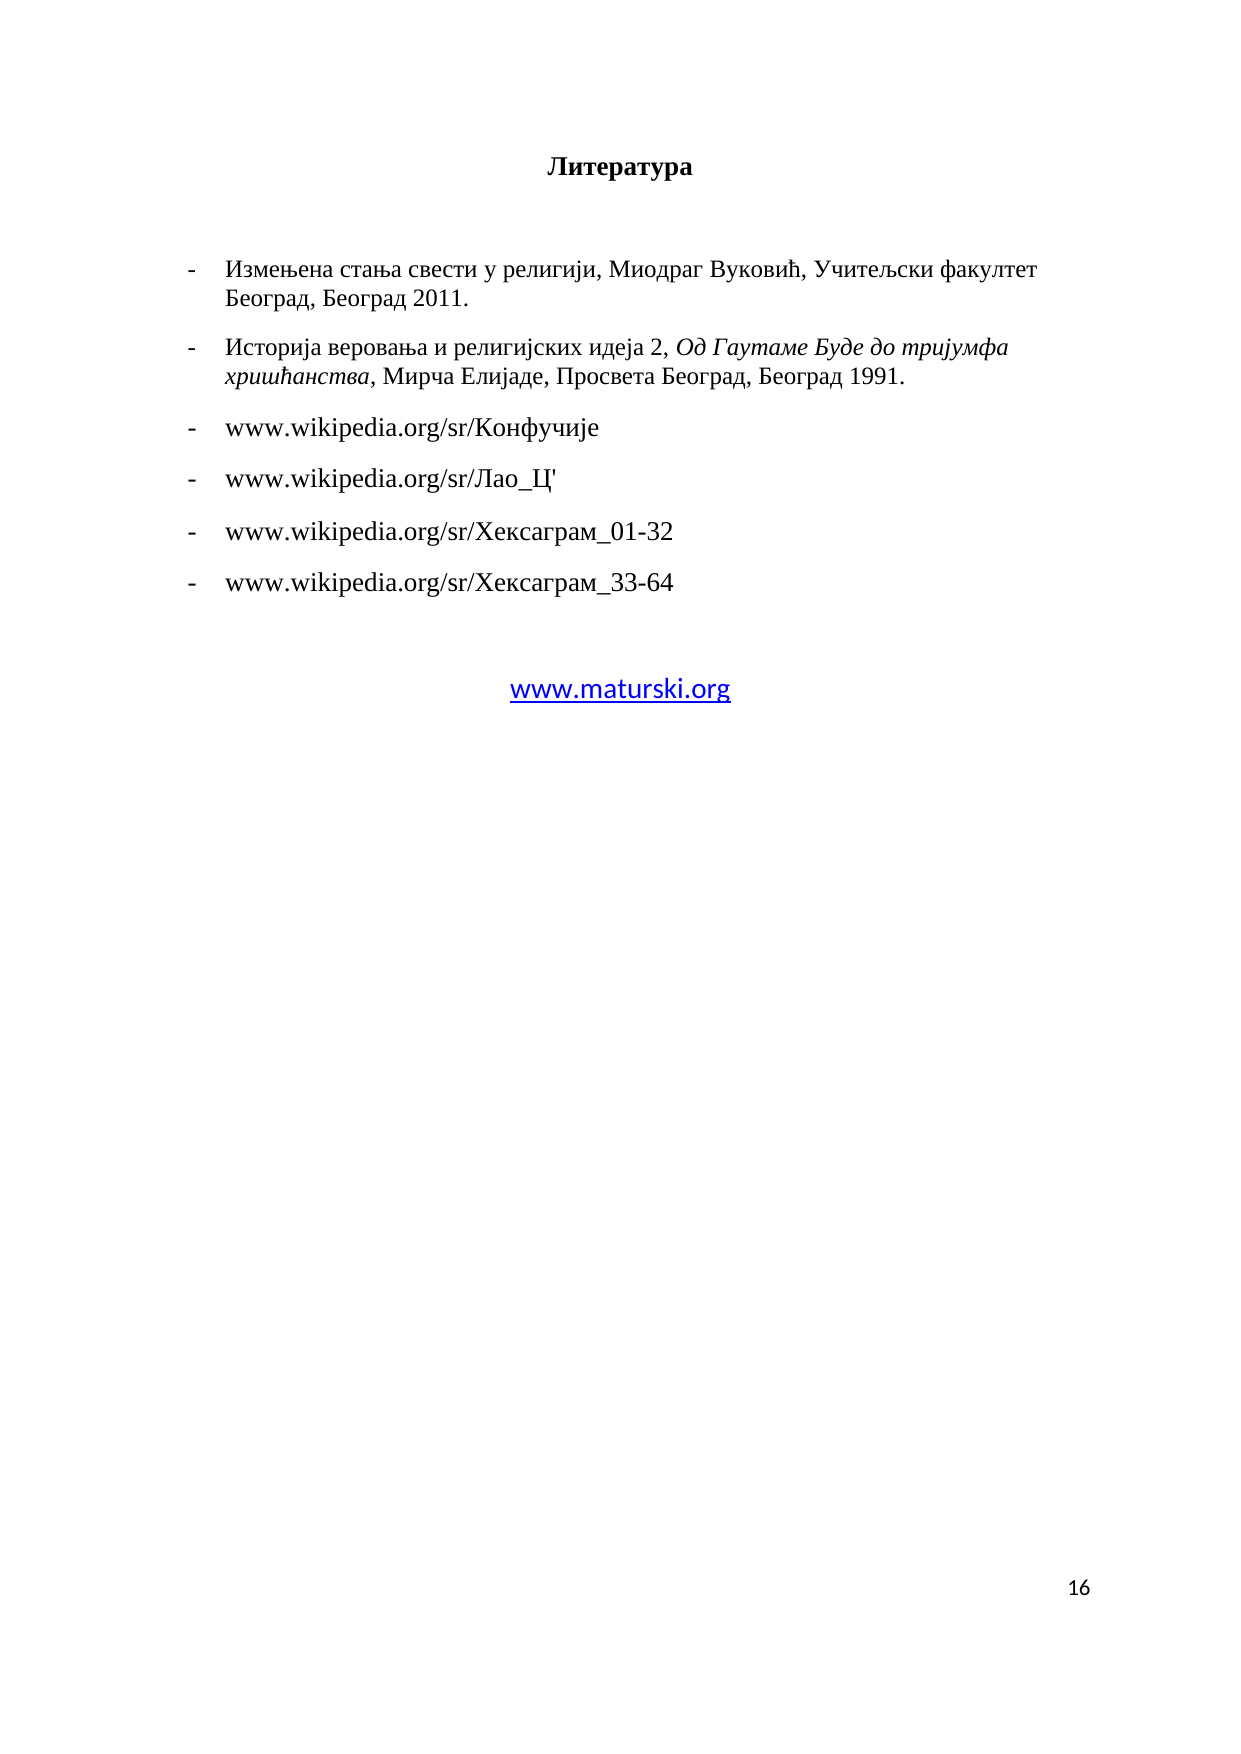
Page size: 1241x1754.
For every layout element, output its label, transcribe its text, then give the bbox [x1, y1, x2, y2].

list www.wikipedia.org/sr/Хексаграм_01-32 [187, 514, 1090, 546]
list Измењена стања свести у религији, Миодраг Вуковић, Учитељски факултет Београд, Београд 2011. [187, 254, 1090, 311]
list www.wikipedia.org/sr/Хексаграм_33-64 [187, 567, 1090, 598]
text www.maturski.org [150, 671, 1090, 706]
text Литература [150, 150, 1090, 181]
list www.wikipedia.org/sr/Лао_Ц' [187, 463, 1090, 494]
list Историја веровања и религијских идеја 2, Од Гаутаме Буде до тријумфа хришћанства, Мирча Елијаде, Просвета Београд, Београд 1991. [187, 332, 1090, 390]
list www.wikipedia.org/sr/Конфучије [187, 411, 1090, 442]
